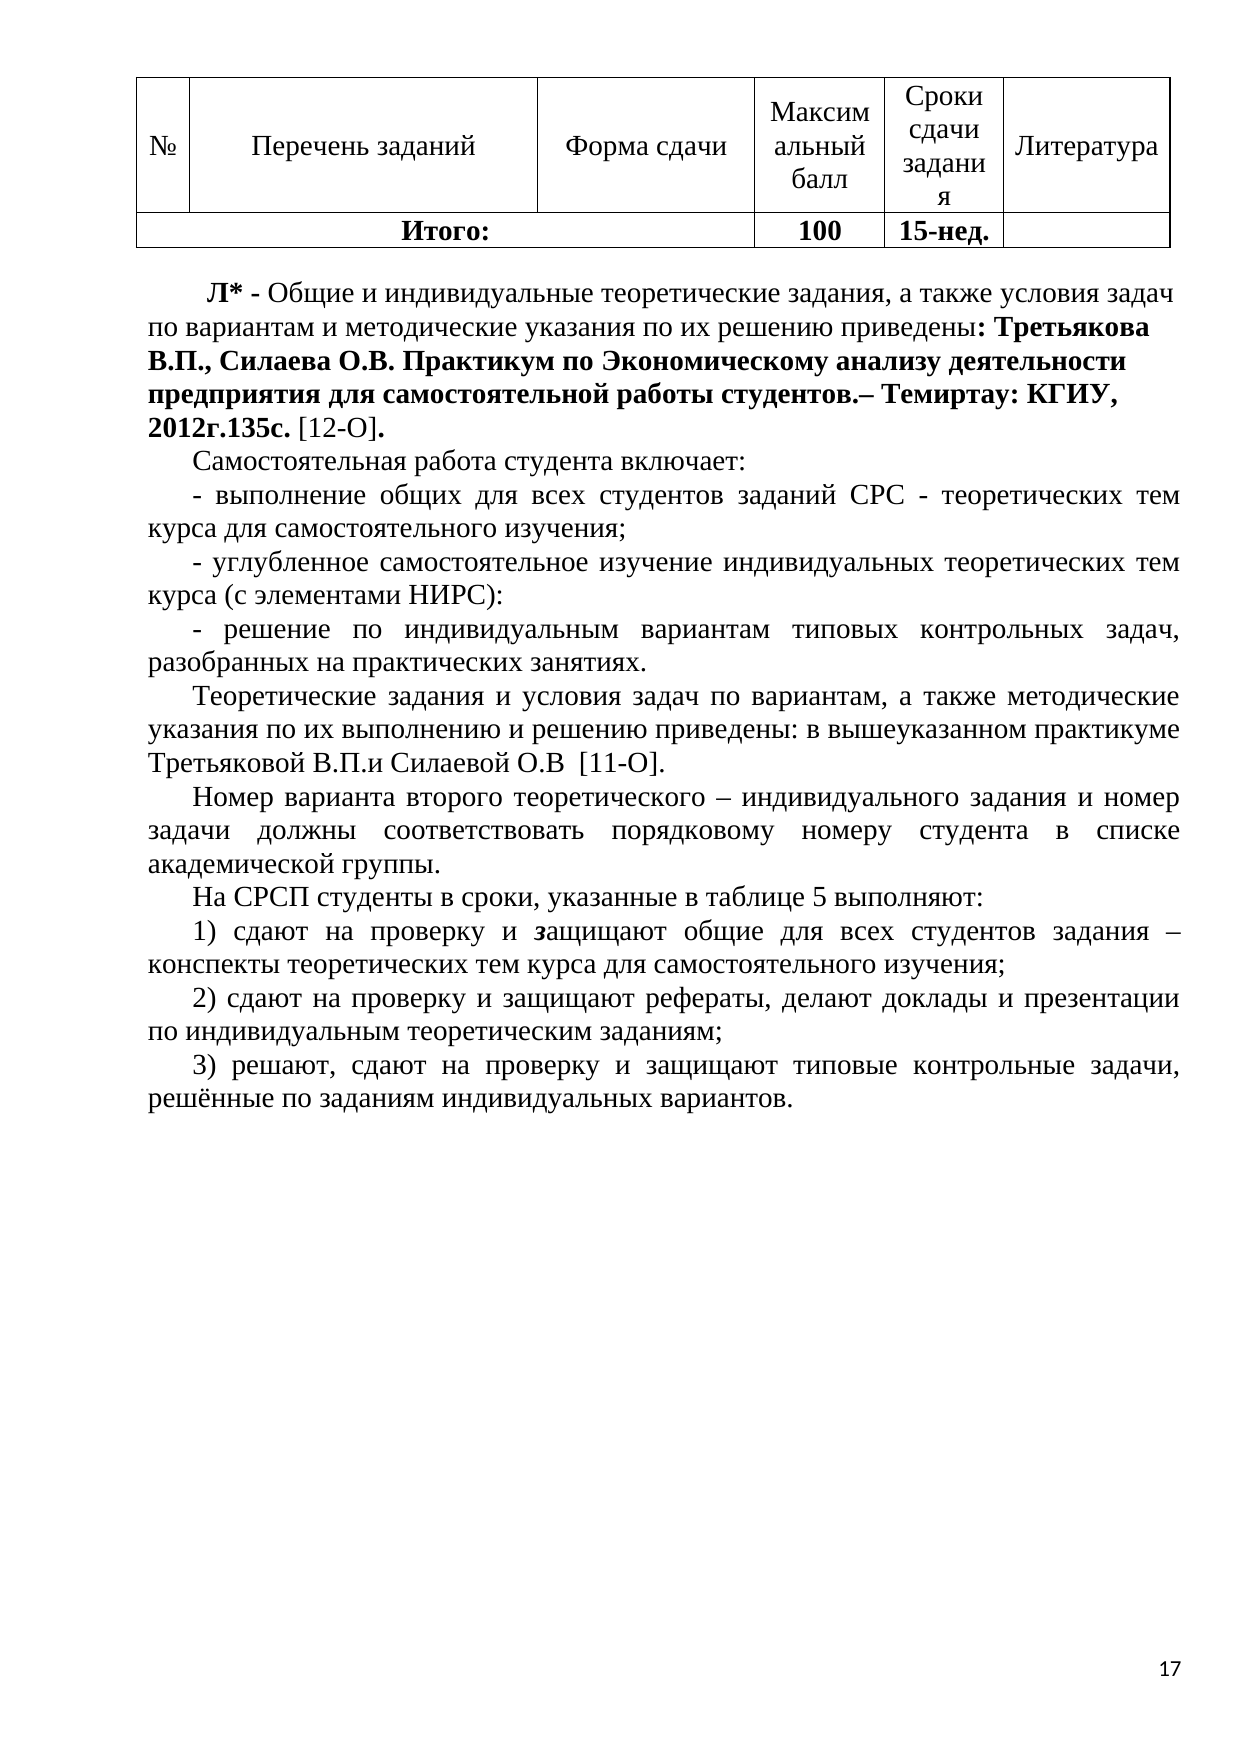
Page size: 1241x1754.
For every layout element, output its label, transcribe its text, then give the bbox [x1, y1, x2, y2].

table_header Максимальный балл [755, 78, 884, 212]
text - выполнение общих для всех студентов заданий СРС - теоретических тем курса для самостоятельного изучения; [148, 477, 1181, 544]
text Номер варианта второго теоретического – индивидуального задания и номер задачи должны соответствовать порядковому номеру студента в списке академической группы. [148, 779, 1181, 879]
text - решение по индивидуальным вариантам типовых контрольных задач, разобранных на практических занятиях. [148, 611, 1181, 678]
text Л* - Общие и индивидуальные теоретические задания, а также условия задач по вариантам и методические указания по их решению приведены: Третьякова В.П., Силаева О.В. Практикум по Экономическому анализу деятельности [148, 276, 1181, 376]
text На СРСП студенты в сроки, указанные в таблице 5 выполняют: [148, 879, 1181, 913]
text 2) сдают на проверку и защищают рефераты, делают доклады и презентации по индивидуальным теоретическим заданиям; [148, 980, 1181, 1047]
table_header Форма сдачи [538, 78, 754, 212]
table_header Сроки сдачи задания [885, 78, 1003, 212]
table_cell Итого: [137, 213, 754, 247]
table_cell 100 [755, 213, 884, 247]
table_header № [137, 78, 189, 212]
text Теоретические задания и условия задач по вариантам, а также методические указания по их выполнению и решению приведены: в вышеуказанном практикуме Третьяковой В.П.и Силаевой О.В [11-О]. [148, 678, 1181, 779]
text - углубленное самостоятельное изучение индивидуальных теоретических тем курса (с элементами НИРС): [148, 544, 1181, 611]
table_header Перечень заданий [190, 78, 537, 212]
table_cell [1004, 213, 1169, 247]
text 3) решают, сдают на проверку и защищают типовые контрольные задачи, решённые по заданиям индивидуальных вариантов. [148, 1047, 1181, 1114]
text 1) сдают на проверку и защищают общие для всех студентов задания – конспекты теоретических тем курса для самостоятельного изучения; [148, 913, 1181, 980]
text Самостоятельная работа студента включает: [148, 443, 1181, 477]
table_header Литература [1004, 78, 1169, 212]
text предприятия для самостоятельной работы студентов.– Темиртау: КГИУ, 2012г.135с. [12-О]. [148, 376, 1181, 443]
table_cell 15-нед. [885, 213, 1003, 247]
